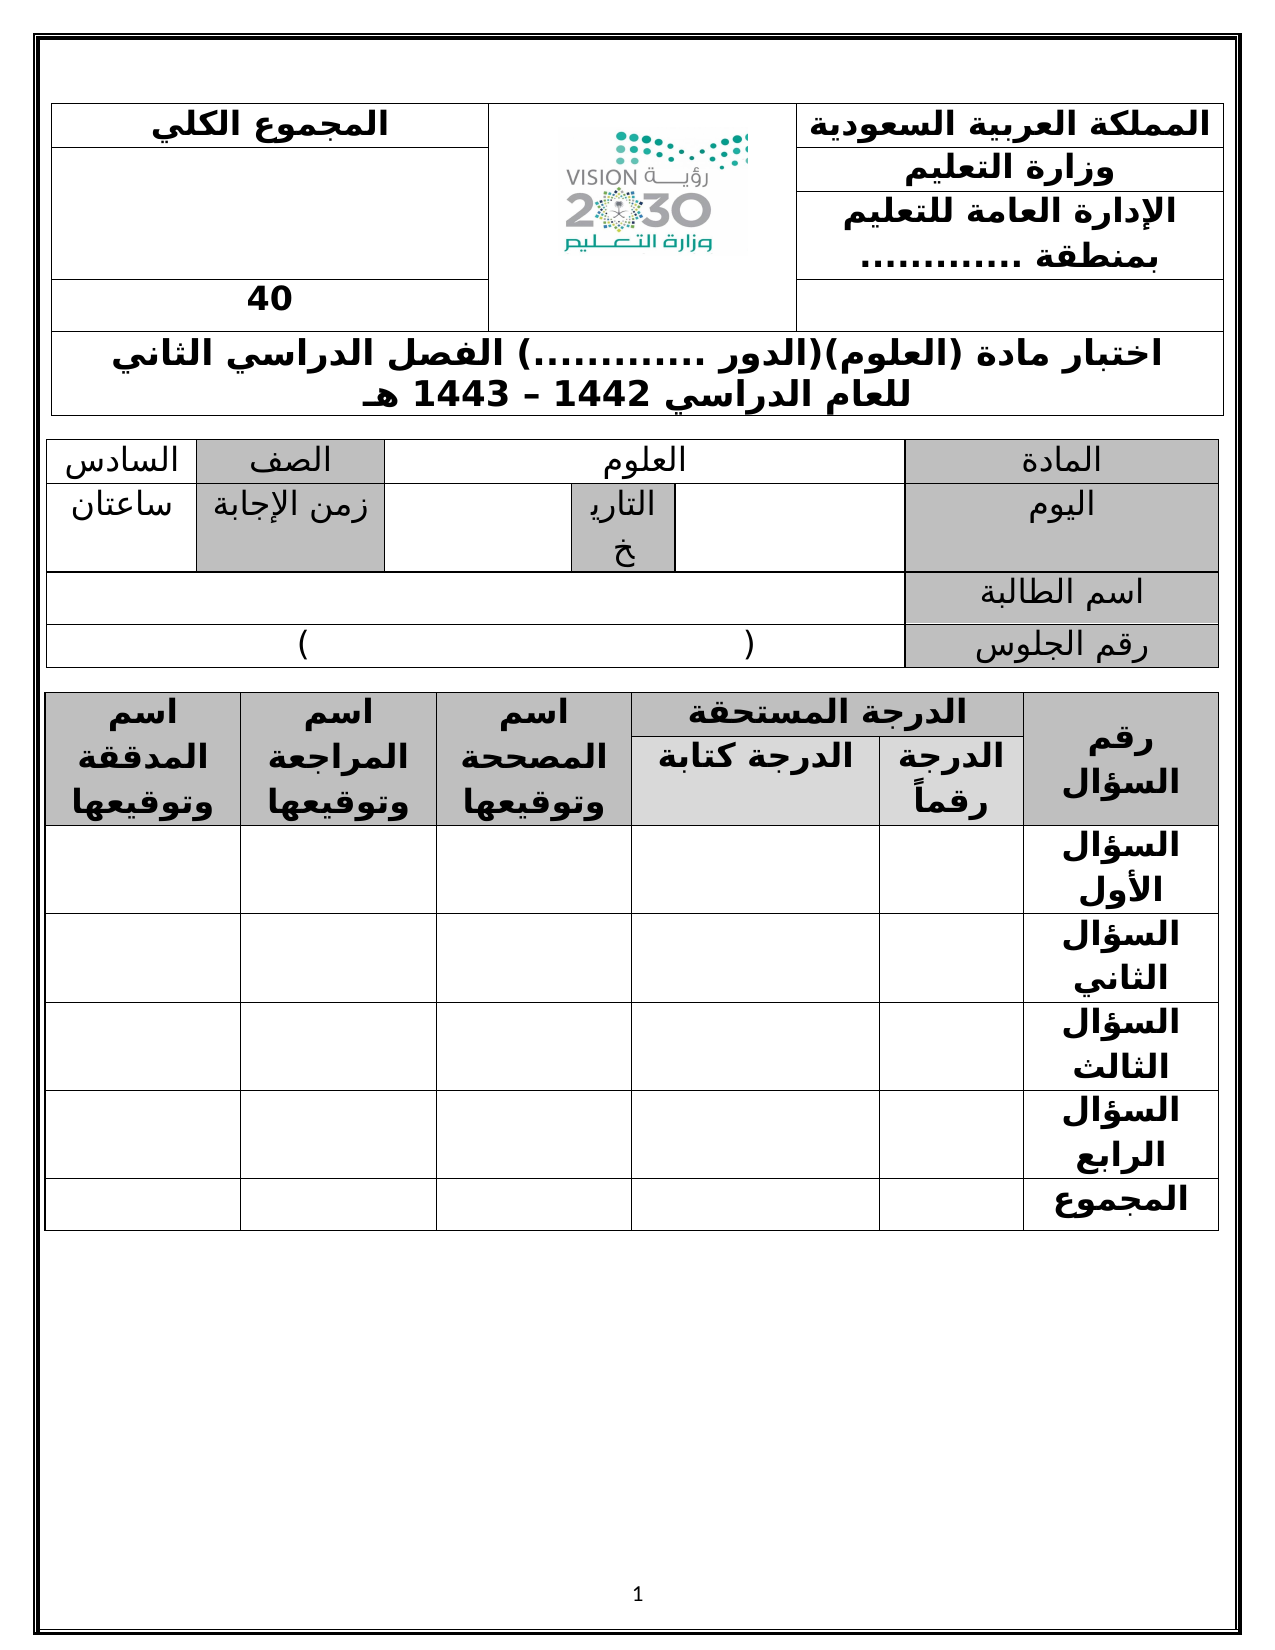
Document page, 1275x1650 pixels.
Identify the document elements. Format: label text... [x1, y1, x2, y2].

table_cell [46, 1003, 240, 1090]
table_header رقم السؤال [1024, 693, 1218, 825]
table_cell [437, 1179, 631, 1230]
table_cell الدرجة رقماً [880, 737, 1023, 825]
table_cell [46, 826, 240, 913]
table_cell وزارة التعليم [797, 148, 1223, 191]
table_cell [46, 914, 240, 1002]
table_cell [241, 1179, 436, 1230]
table_header الدرجة المستحقة [632, 693, 1023, 736]
table_header الصف [197, 440, 384, 483]
table_cell [437, 826, 631, 913]
table_cell [46, 1091, 240, 1178]
table_cell [241, 1003, 436, 1090]
table_header المملكة العربية السعودية [797, 104, 1223, 147]
table_cell زمن الإجابة [197, 484, 384, 571]
table_cell [632, 826, 879, 913]
table_header المادة [906, 440, 1218, 483]
table_header المجموع الكلي [52, 104, 488, 147]
table_cell المجموع [1024, 1179, 1218, 1230]
table_cell [46, 1179, 240, 1230]
table_cell السؤال الثاني [1024, 914, 1218, 1002]
table_header العلوم [385, 440, 904, 483]
table_cell [241, 826, 436, 913]
table_cell ( ) [47, 625, 904, 667]
table_cell [241, 914, 436, 1002]
table_cell اسم الطالبة [906, 573, 1218, 623]
table_cell [437, 1091, 631, 1178]
table_cell [632, 1091, 879, 1178]
table_cell [437, 1003, 631, 1090]
picture [558, 127, 748, 256]
table_cell [676, 484, 904, 571]
table_cell ساعتان [47, 484, 196, 571]
table_cell [880, 826, 1023, 913]
table_cell [437, 914, 631, 1002]
table_cell [47, 573, 904, 623]
table_cell الدرجة كتابة [632, 737, 879, 825]
table_cell [880, 1179, 1023, 1230]
table_cell [632, 1003, 879, 1090]
table_cell [880, 914, 1023, 1002]
table_header السادس [47, 440, 196, 483]
table_cell [880, 1003, 1023, 1090]
table_cell الإدارة العامة للتعليم بمنطقة ............. [797, 192, 1223, 279]
table_header اسم المراجعة وتوقيعها [241, 693, 436, 825]
table_cell اختبار مادة (العلوم)(الدور .............) الفصل الدراسي الثاني للعام الدراسي 1442 – 1443 هـ [52, 332, 1223, 414]
table_cell [632, 914, 879, 1002]
table_cell 40 [52, 280, 488, 331]
table_cell [797, 280, 1223, 331]
table_header [489, 104, 796, 331]
table_cell [385, 484, 571, 571]
table_cell [880, 1091, 1023, 1178]
table_cell اليوم [906, 484, 1218, 571]
table_cell التاريخ [572, 484, 674, 571]
table_cell رقم الجلوس [906, 625, 1218, 667]
table_cell السؤال الأول [1024, 826, 1218, 913]
table_cell [52, 148, 488, 279]
table_cell [632, 1179, 879, 1230]
table_header اسم المصححة وتوقيعها [437, 693, 631, 825]
table_cell [241, 1091, 436, 1178]
table_cell السؤال الثالث [1024, 1003, 1218, 1090]
table_cell السؤال الرابع [1024, 1091, 1218, 1178]
table_header اسم المدققة وتوقيعها [46, 693, 240, 825]
